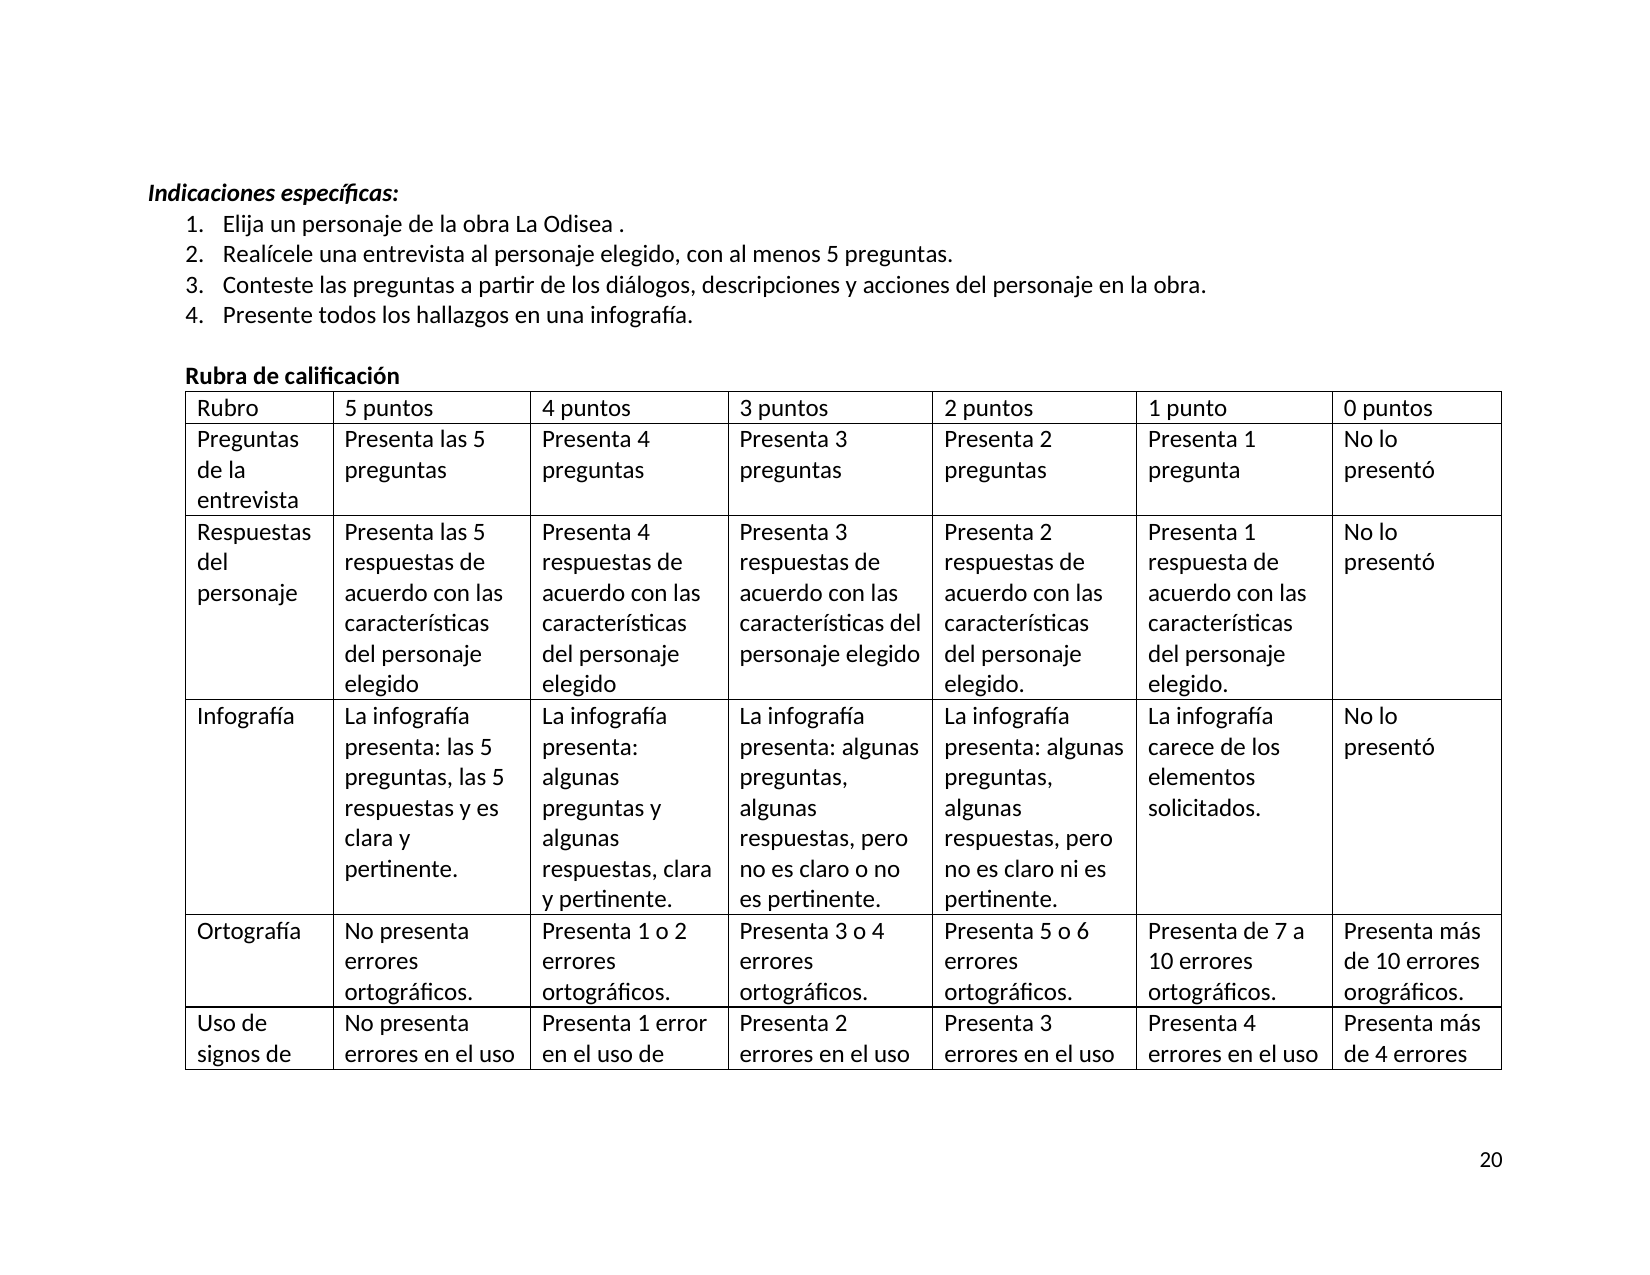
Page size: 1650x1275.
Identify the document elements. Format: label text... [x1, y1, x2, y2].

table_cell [334, 1008, 530, 1068]
table_header Rubro [186, 392, 333, 422]
table_header 3 puntos [729, 392, 932, 422]
table_cell Presenta 2 preguntas [933, 424, 1136, 515]
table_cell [186, 1008, 333, 1068]
table_cell Presenta las 5 preguntas [334, 424, 530, 515]
table_cell Preguntas de la entrevista [186, 424, 333, 515]
table_cell La infografía presenta: las 5 preguntas, las 5 respuestas y es clara y pertinente. [334, 700, 530, 914]
table_cell Presenta 4 respuestas de acuerdo con las características del personaje elegido [531, 516, 728, 699]
table_cell Presenta 1 respuesta de acuerdo con las características del personaje elegido. [1137, 516, 1332, 699]
table_cell Presenta 1 o 2 errores ortográficos. [531, 915, 728, 1006]
table_cell Presenta 3 respuestas de acuerdo con las características del personaje elegido [729, 516, 932, 699]
table_cell Presenta de 7 a 10 errores ortográficos. [1137, 915, 1332, 1006]
table_cell La infografía presenta: algunas preguntas, algunas respuestas, pero no es claro o no es pertinente. [729, 700, 932, 914]
table_cell No lo presentó [1333, 516, 1501, 699]
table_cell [531, 1008, 728, 1068]
table_cell Infografía [186, 700, 333, 914]
table_cell Presenta 5 o 6 errores ortográficos. [933, 915, 1136, 1006]
table_cell La infografía presenta: algunas preguntas y algunas respuestas, clara y pertinente. [531, 700, 728, 914]
table_header 1 punto [1137, 392, 1332, 422]
table_cell La infografía presenta: algunas preguntas, algunas respuestas, pero no es claro ni es pertinente. [933, 700, 1136, 914]
table_cell La infografía carece de los elementos solicitados. [1137, 700, 1332, 914]
table_cell No presenta errores ortográficos. [334, 915, 530, 1006]
table_cell Presenta las 5 respuestas de acuerdo con las características del personaje elegido [334, 516, 530, 699]
text Rubra de calificación [185, 360, 1502, 391]
table_header 5 puntos [334, 392, 530, 422]
table_cell Presenta más de 10 errores orográficos. [1333, 915, 1501, 1006]
table_cell Presenta 4 preguntas [531, 424, 728, 515]
table_cell Presenta 3 o 4 errores ortográficos. [729, 915, 932, 1006]
table_cell Presenta 1 pregunta [1137, 424, 1332, 515]
table_cell No lo presentó [1333, 700, 1501, 914]
table_header 2 puntos [933, 392, 1136, 422]
text Indicaciones específicas: [148, 177, 1502, 208]
table_cell Respuestas del personaje [186, 516, 333, 699]
table_cell Ortografía [186, 915, 333, 1006]
table_cell Presenta 3 preguntas [729, 424, 932, 515]
list Presente todos los hallazgos en una infografía. [185, 299, 1502, 330]
list Elija un personaje de la obra La Odisea . [185, 208, 1502, 238]
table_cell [1333, 1008, 1501, 1068]
list Conteste las preguntas a partir de los diálogos, descripciones y acciones del personaje en la obra. [185, 269, 1502, 299]
list Realícele una entrevista al personaje elegido, con al menos 5 preguntas. [185, 238, 1502, 269]
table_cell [729, 1008, 932, 1068]
table_header 4 puntos [531, 392, 728, 422]
table_cell No lo presentó [1333, 424, 1501, 515]
table_cell Presenta 2 respuestas de acuerdo con las características del personaje elegido. [933, 516, 1136, 699]
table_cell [933, 1008, 1136, 1068]
table_header 0 puntos [1333, 392, 1501, 422]
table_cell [1137, 1008, 1332, 1068]
